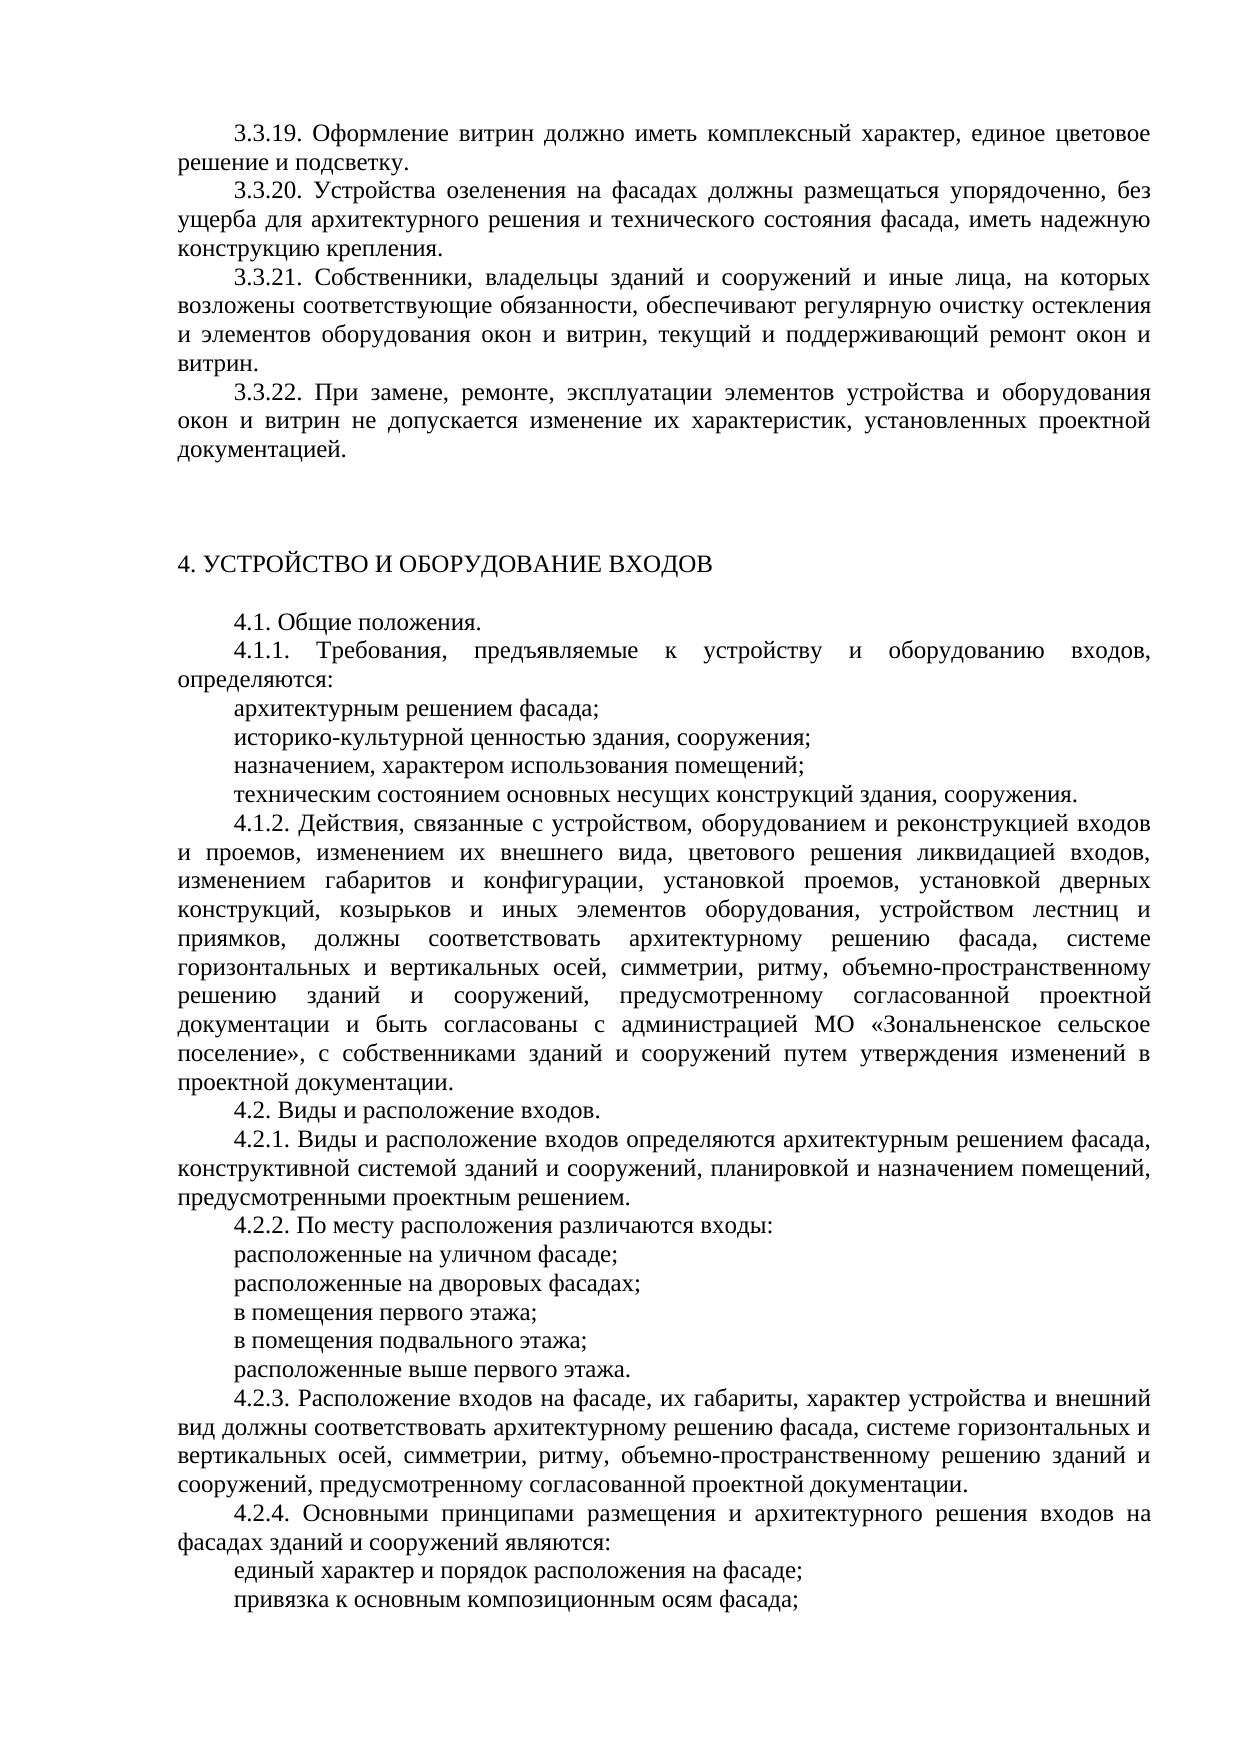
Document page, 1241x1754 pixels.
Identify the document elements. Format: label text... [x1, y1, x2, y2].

text 3.3.22. При замене, ремонте, эксплуатации элементов устройства и оборудования окон и витрин не допускается изменение их характеристик, установленных проектной документацией. [177, 377, 1152, 463]
text 4.1. Общие положения. [177, 607, 1152, 636]
text расположенные на дворовых фасадах; [177, 1268, 1152, 1297]
text привязка к основным композиционным осям фасада; [177, 1584, 1152, 1613]
text 4.1.2. Действия, связанные с устройством, оборудованием и реконструкцией входов и проемов, изменением их внешнего вида, цветового решения ликвидацией входов, изменением габаритов и конфигурации, установкой проемов, установкой дверных конструкций, козырьков и иных элементов оборудования, устройством лестниц и приямков, должны соответствовать архитектурному решению фасада, системе горизонтальных и вертикальных осей, симметрии, ритму, объемно-пространственному решению зданий и сооружений, предусмотренному согласованной проектной документации и быть согласованы с администрацией МО «Зональненское сельское поселение», с собственниками зданий и сооружений путем утверждения изменений в проектной документации. [177, 808, 1152, 1096]
text 4.2.4. Основными принципами размещения и архитектурного решения входов на фасадах зданий и сооружений являются: [177, 1498, 1152, 1556]
text единый характер и порядок расположения на фасаде; [177, 1556, 1152, 1584]
text в помещения первого этажа; [177, 1297, 1152, 1326]
text расположенные выше первого этажа. [177, 1354, 1152, 1383]
text в помещения подвального этажа; [177, 1326, 1152, 1354]
text 3.3.19. Оформление витрин должно иметь комплексный характер, единое цветовое решение и подсветку. [177, 118, 1152, 176]
text историко-культурной ценностью здания, сооружения; [177, 722, 1152, 751]
text 4. УСТРОЙСТВО И ОБОРУДОВАНИЕ ВХОДОВ [177, 549, 1152, 578]
text 3.3.20. Устройства озеленения на фасадах должны размещаться упорядоченно, без ущерба для архитектурного решения и технического состояния фасада, иметь надежную конструкцию крепления. [177, 176, 1152, 262]
text 4.1.1. Требования, предъявляемые к устройству и оборудованию входов, определяются: [177, 636, 1152, 693]
text 4.2.1. Виды и расположение входов определяются архитектурным решением фасада, конструктивной системой зданий и сооружений, планировкой и назначением помещений, предусмотренными проектным решением. [177, 1124, 1152, 1211]
text техническим состоянием основных несущих конструкций здания, сооружения. [177, 779, 1152, 808]
text архитектурным решением фасада; [177, 693, 1152, 722]
text назначением, характером использования помещений; [177, 751, 1152, 779]
text 4.2.2. По месту расположения различаются входы: [177, 1211, 1152, 1239]
text 4.2. Виды и расположение входов. [177, 1096, 1152, 1124]
text 4.2.3. Расположение входов на фасаде, их габариты, характер устройства и внешний вид должны соответствовать архитектурному решению фасада, системе горизонтальных и вертикальных осей, симметрии, ритму, объемно-пространственному решению зданий и сооружений, предусмотренному согласованной проектной документации. [177, 1383, 1152, 1498]
text расположенные на уличном фасаде; [177, 1239, 1152, 1268]
text 3.3.21. Собственники, владельцы зданий и сооружений и иные лица, на которых возложены соответствующие обязанности, обеспечивают регулярную очистку остекления и элементов оборудования окон и витрин, текущий и поддерживающий ремонт окон и витрин. [177, 262, 1152, 377]
